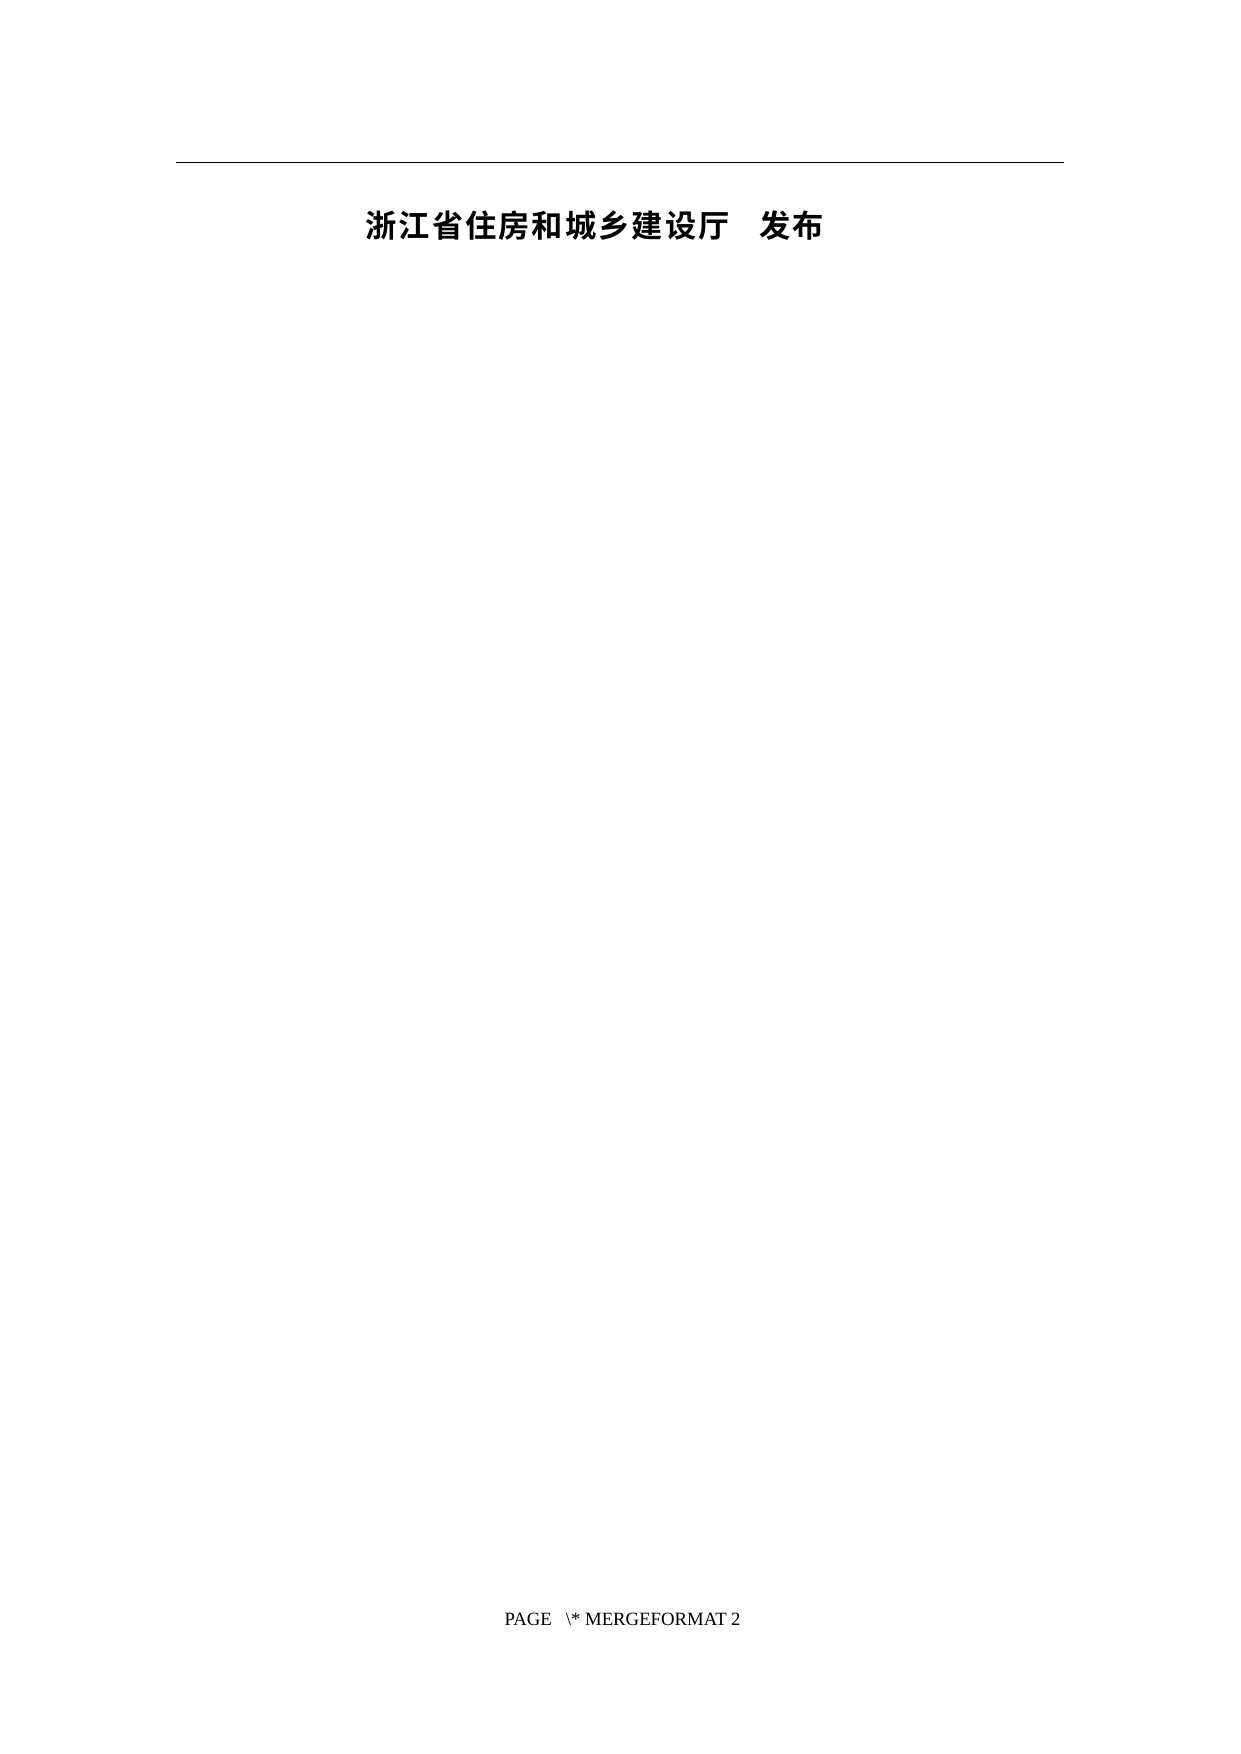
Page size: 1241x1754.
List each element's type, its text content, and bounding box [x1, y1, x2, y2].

table_header 浙江省住房和城乡建设厅 发布 [176, 163, 1064, 293]
